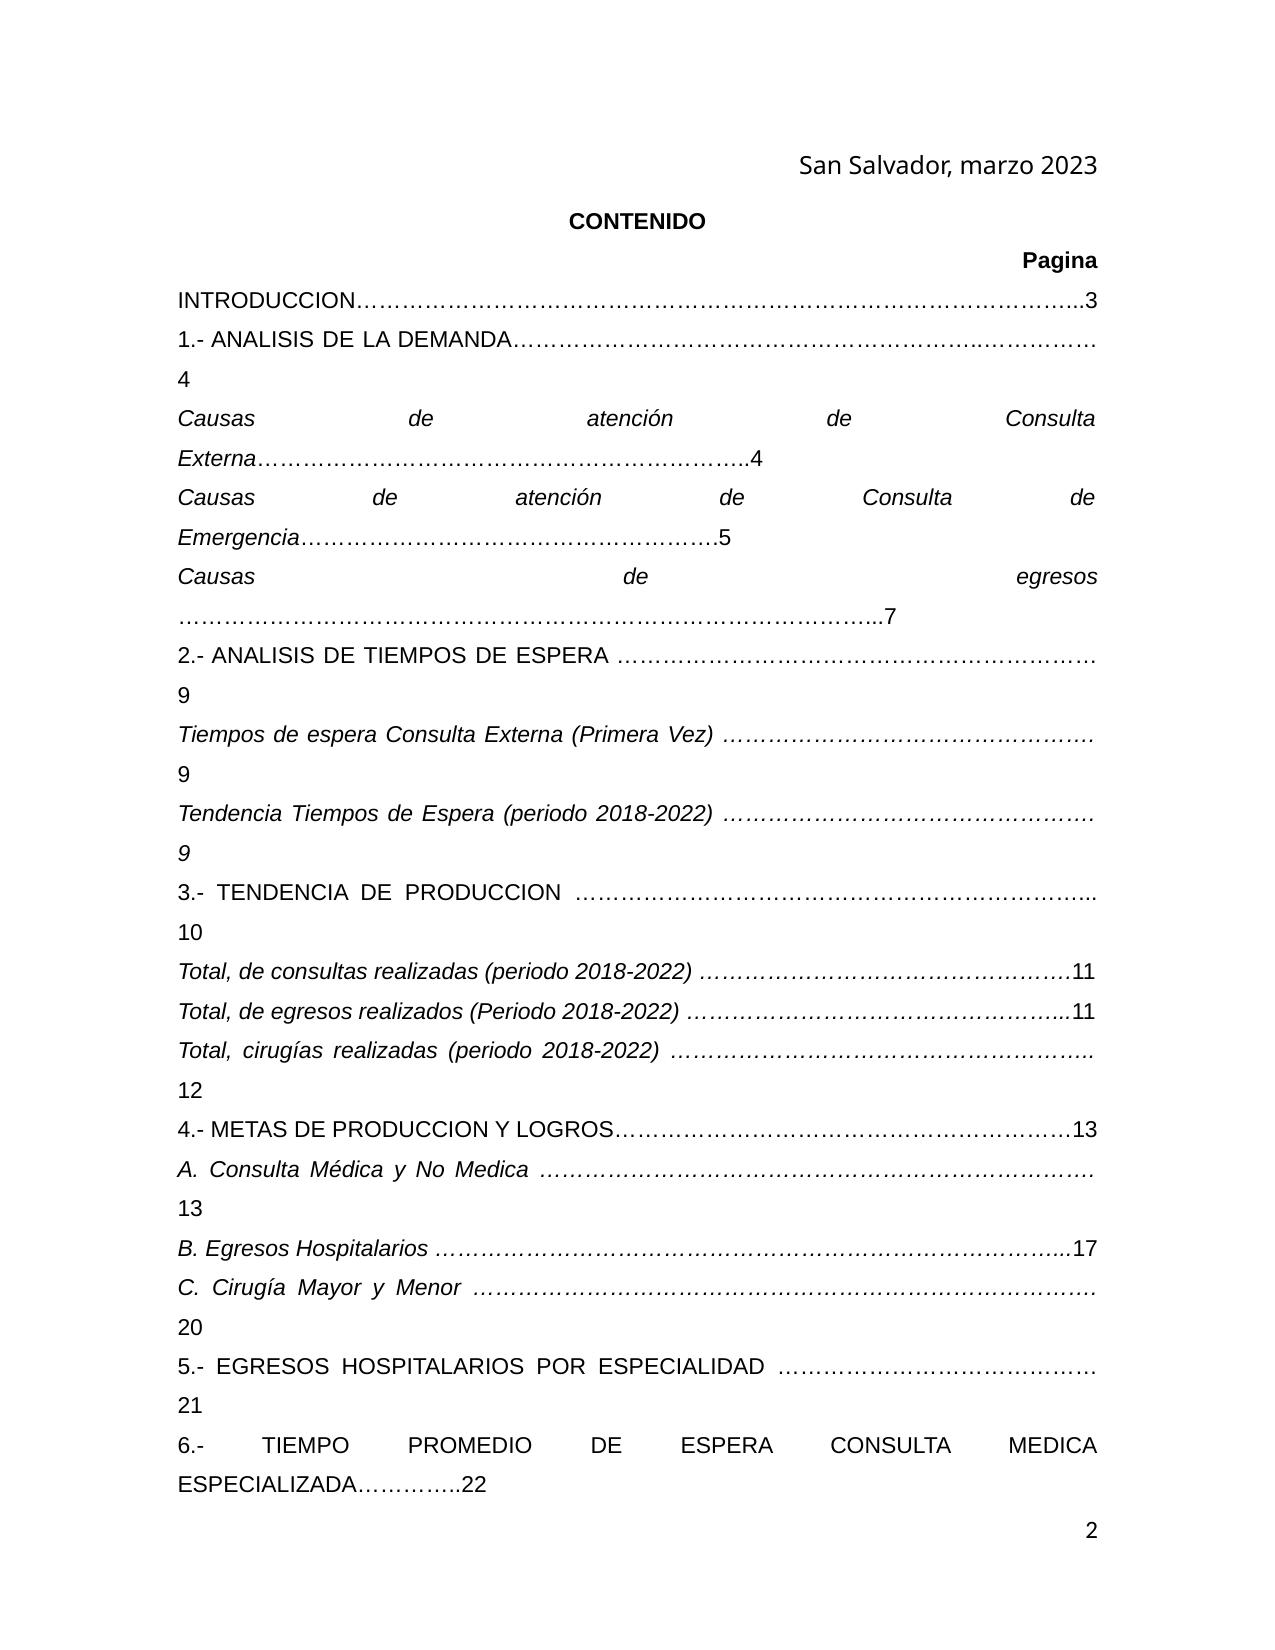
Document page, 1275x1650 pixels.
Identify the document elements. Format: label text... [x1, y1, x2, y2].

text Total, cirugías realizadas (periodo 2018-2022) ……………………………………………….. 12 [177, 1037, 1098, 1103]
text Pagina [177, 247, 1098, 274]
text Causas de atención de Consulta Externa………………………………………………………..4 [177, 405, 1098, 471]
text INTRODUCCION…………………………………………………………………………………...3 [177, 287, 1098, 313]
text 6.- TIEMPO PROMEDIO DE ESPERA CONSULTA MEDICA ESPECIALIZADA…………..22 [177, 1432, 1098, 1498]
text B. Egresos Hospitalarios ………………………………………………………………………...17 [177, 1234, 1098, 1261]
text 2.- ANALISIS DE TIEMPOS DE ESPERA ……………………………………………………… 9 [177, 642, 1098, 708]
text Tiempos de espera Consulta Externa (Primera Vez) …………………………………………. 9 [177, 721, 1098, 787]
text Causas de atención de Consulta de Emergencia……………………………………………….5 [177, 484, 1098, 550]
text Total, de consultas realizadas (periodo 2018-2022) ………………………………………….11 [177, 958, 1098, 984]
text San Salvador, marzo 2023 [177, 148, 1098, 182]
text CONTENIDO [177, 208, 1098, 234]
text A. Consulta Médica y No Medica ………………………………………………………………. 13 [177, 1156, 1098, 1221]
text Tendencia Tiempos de Espera (periodo 2018-2022) …………………………………………. 9 [177, 800, 1098, 866]
text Total, de egresos realizados (Periodo 2018-2022) …………………………………………...11 [177, 998, 1098, 1024]
text C. Cirugía Mayor y Menor ………………………………………………………………………. 20 [177, 1274, 1098, 1340]
text 1.- ANALISIS DE LA DEMANDA……………………………………………………..……………4 [177, 326, 1098, 392]
text Causas de egresos ………………………………………………………………………………...7 [177, 563, 1098, 629]
text 5.- EGRESOS HOSPITALARIOS POR ESPECIALIDAD …………………………………… 21 [177, 1353, 1098, 1419]
text 4.- METAS DE PRODUCCION Y LOGROS……………………………………………………13 [177, 1116, 1098, 1142]
text 3.- TENDENCIA DE PRODUCCION …………………………………………………………... 10 [177, 879, 1098, 945]
